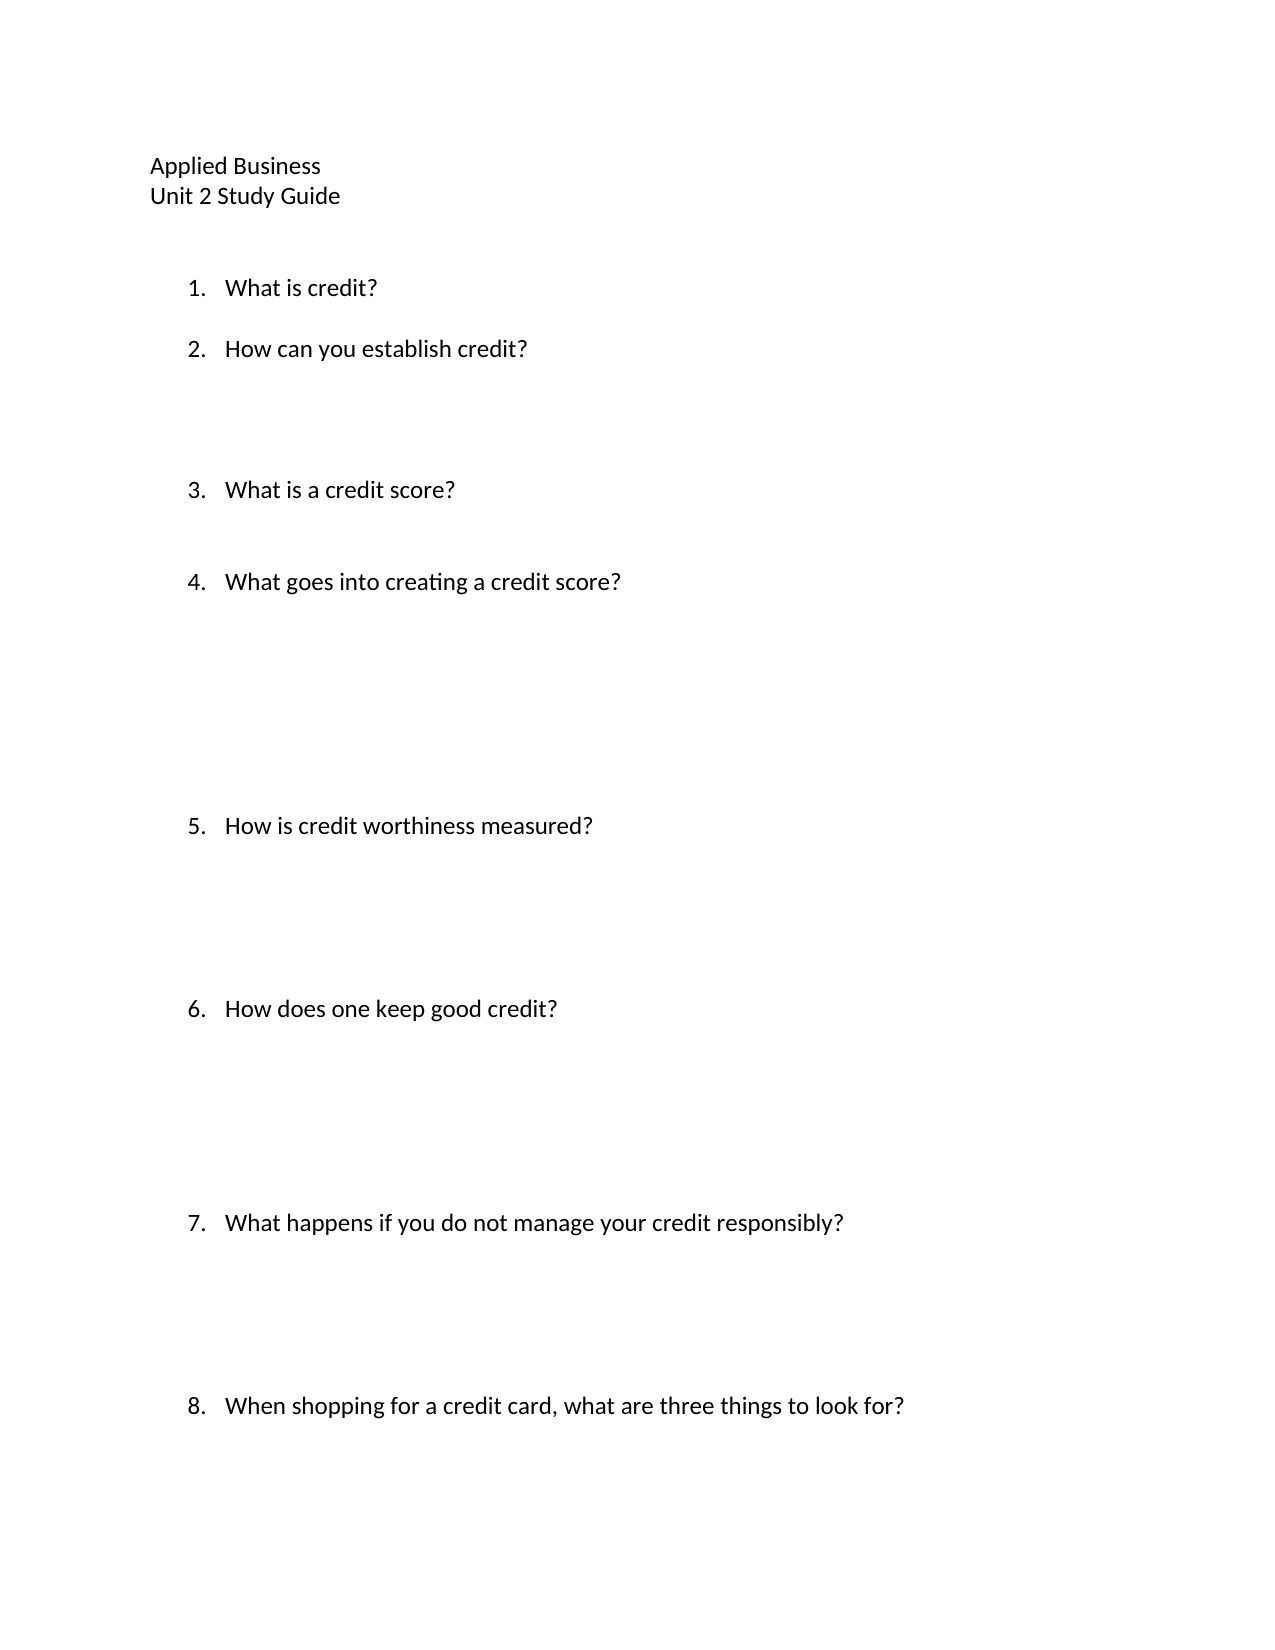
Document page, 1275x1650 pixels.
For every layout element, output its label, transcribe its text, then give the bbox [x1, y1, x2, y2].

list How can you establish credit? [187, 333, 1125, 364]
list How does one keep good credit? [187, 993, 1125, 1024]
list How is credit worthiness measured? [187, 810, 1125, 841]
list What happens if you do not manage your credit responsibly? [187, 1207, 1125, 1237]
list What goes into creating a credit score? [187, 566, 1125, 596]
list What is a credit score? [187, 474, 1125, 505]
text Applied Business [150, 150, 1125, 181]
text Unit 2 Study Guide [150, 181, 1125, 211]
list What is credit? [187, 272, 1125, 303]
list When shopping for a credit card, what are three things to look for? [187, 1390, 1125, 1420]
